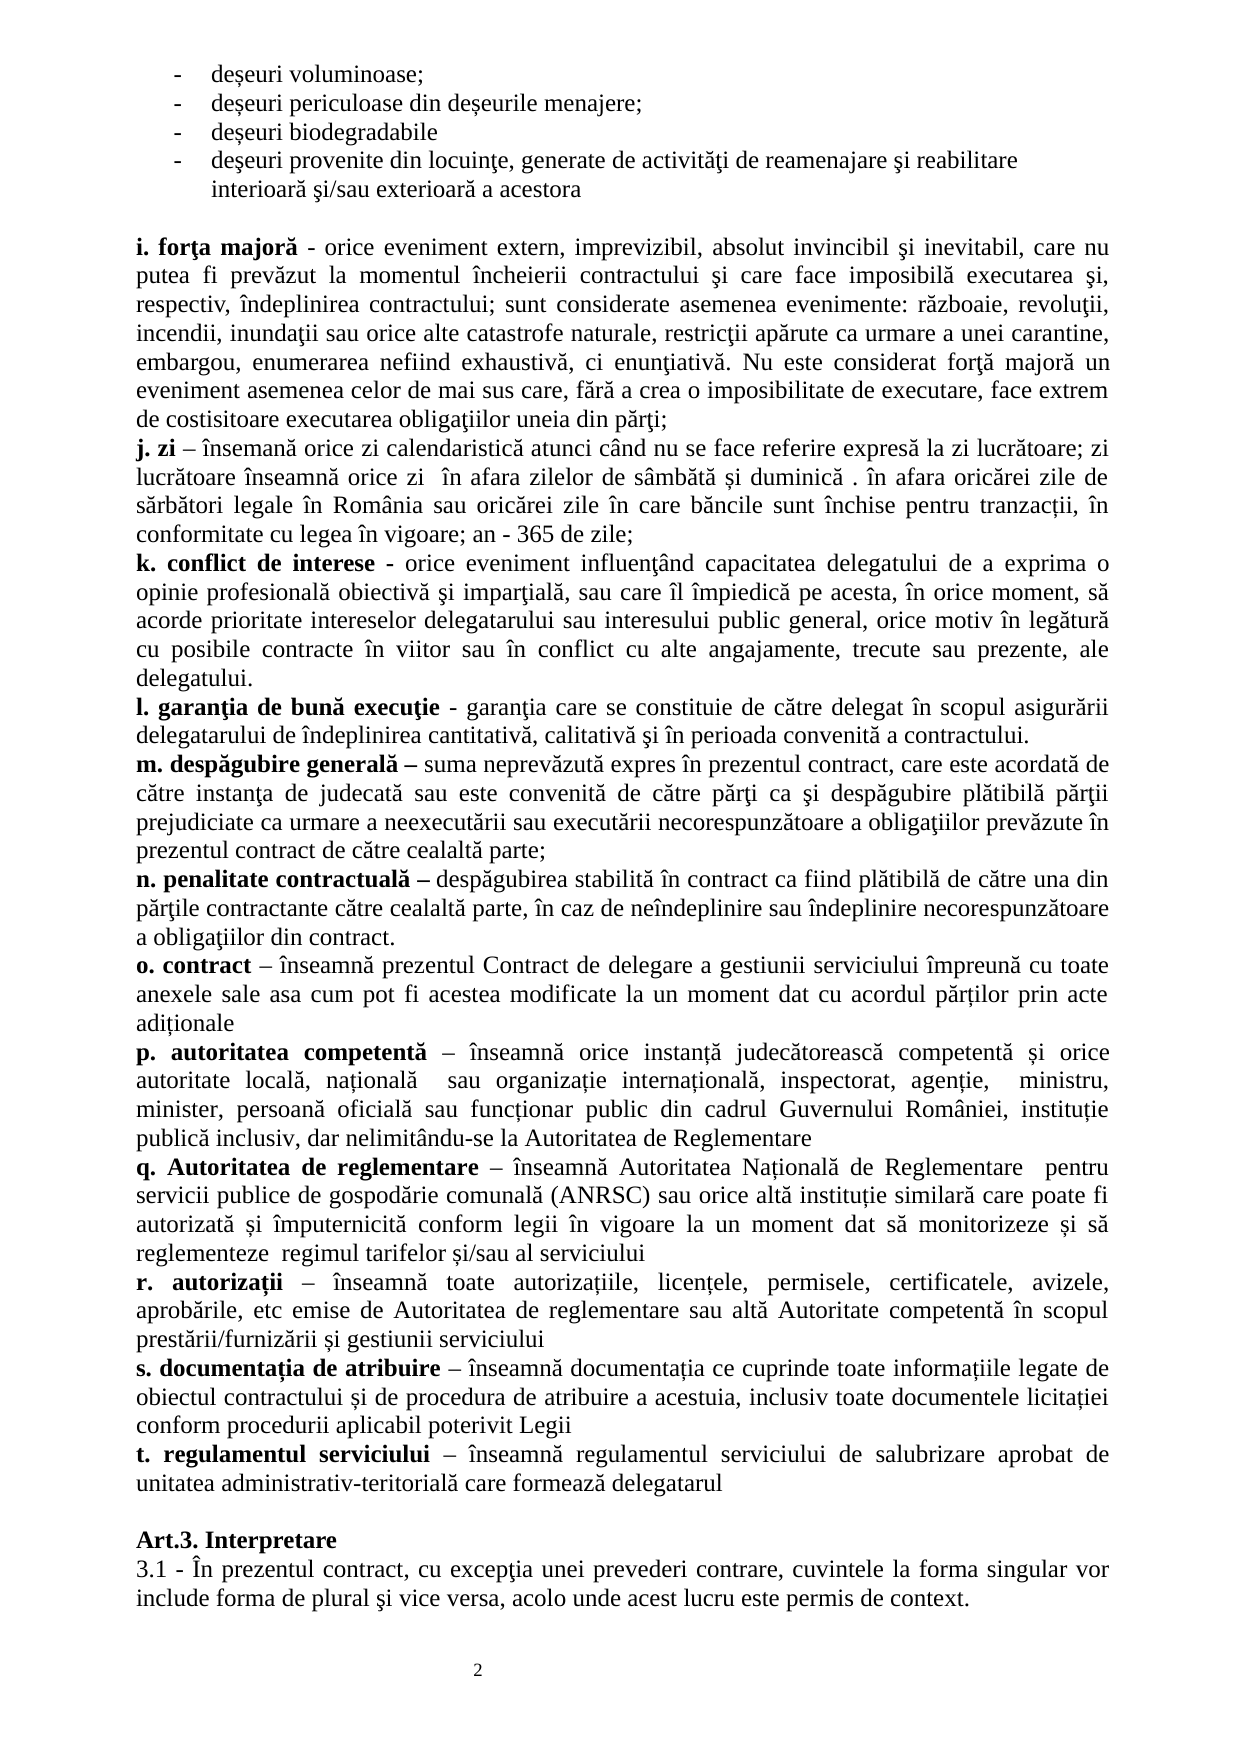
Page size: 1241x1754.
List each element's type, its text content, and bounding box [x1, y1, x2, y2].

text Art.3. Interpretare [136, 1525, 1110, 1554]
text t. regulamentul serviciului – înseamnă regulamentul serviciului de salubrizare aprobat de unitatea administrativ-teritorială care formează delegatarul [136, 1439, 1110, 1497]
text m. despăgubire generală – suma neprevăzută expres în prezentul contract, care este acordată de către instanţa de judecată sau este convenită de către părţi ca şi despăgubire plătibilă părţii prejudiciate ca urmare a neexecutării sau executării necorespunzătoare a obligaţiilor prevăzute în prezentul contract de către cealaltă parte; [136, 749, 1110, 864]
text l. garanţia de bună execuţie - garanţia care se constituie de către delegat în scopul asigurării delegatarului de îndeplinirea cantitativă, calitativă şi în perioada convenită a contractului. [136, 692, 1110, 749]
list deșeuri periculoase din deșeurile menajere; [173, 88, 1110, 117]
list deșeuri biodegradabile [173, 117, 1110, 145]
text p. autoritatea competentă – înseamnă orice instanță judecătorească competentă și orice autoritate locală, națională sau organizație internațională, inspectorat, agenție, ministru, minister, persoană oficială sau funcționar public din cadrul Guvernului României, instituție publică inclusiv, dar nelimitându-se la Autoritatea de Reglementare [136, 1037, 1110, 1152]
text j. zi – însemană orice zi calendaristică atunci când nu se face referire expresă la zi lucrătoare; zi lucrătoare înseamnă orice zi în afara zilelor de sâmbătă și duminică . în afara oricărei zile de sărbători legale în România sau oricărei zile în care băncile sunt închise pentru tranzacții, în conformitate cu legea în vigoare; an - 365 de zile; [136, 433, 1110, 548]
text 3.1 - În prezentul contract, cu excepţia unei prevederi contrare, cuvintele la forma singular vor include forma de plural şi vice versa, acolo unde acest lucru este permis de context. [136, 1554, 1110, 1612]
text s. documentația de atribuire – înseamnă documentația ce cuprinde toate informațiile legate de obiectul contractului și de procedura de atribuire a acestuia, inclusiv toate documentele licitației conform procedurii aplicabil poterivit Legii [136, 1353, 1110, 1439]
text q. Autoritatea de reglementare – înseamnă Autoritatea Națională de Reglementare pentru servicii publice de gospodărie comunală (ANRSC) sau orice altă instituție similară care poate fi autorizată și împuternicită conform legii în vigoare la un moment dat să monitorizeze și să reglementeze regimul tarifelor și/sau al serviciului [136, 1152, 1110, 1267]
text o. contract – înseamnă prezentul Contract de delegare a gestiunii serviciului împreună cu toate anexele sale asa cum pot fi acestea modificate la un moment dat cu acordul părților prin acte adiționale [136, 950, 1110, 1037]
text n. penalitate contractuală – despăgubirea stabilită în contract ca fiind plătibilă de către una din părţile contractante către cealaltă parte, în caz de neîndeplinire sau îndeplinire necorespunzătoare a obligaţiilor din contract. [136, 864, 1110, 950]
text r. autorizații – înseamnă toate autorizațiile, licențele, permisele, certificatele, avizele, aprobările, etc emise de Autoritatea de reglementare sau altă Autoritate competentă în scopul prestării/furnizării și gestiunii serviciului [136, 1267, 1110, 1353]
list deșeuri voluminoase; [173, 59, 1110, 88]
text i. forţa majoră - orice eveniment extern, imprevizibil, absolut invincibil şi inevitabil, care nu putea fi prevăzut la momentul încheierii contractului şi care face imposibilă executarea şi, respectiv, îndeplinirea contractului; sunt considerate asemenea evenimente: războaie, revoluţii, incendii, inundaţii sau orice alte catastrofe naturale, restricţii apărute ca urmare a unei carantine, embargou, enumerarea nefiind exhaustivă, ci enunţiativă. Nu este considerat forţă majoră un eveniment asemenea celor de mai sus care, fără a crea o imposibilitate de executare, face extrem de costisitoare executarea obligaţiilor uneia din părţi; [136, 232, 1110, 433]
text k. conflict de interese - orice eveniment influenţând capacitatea delegatului de a exprima o opinie profesională obiectivă şi imparţială, sau care îl împiedică pe acesta, în orice moment, să acorde prioritate intereselor delegatarului sau interesului public general, orice motiv în legătură cu posibile contracte în viitor sau în conflict cu alte angajamente, trecute sau prezente, ale delegatului. [136, 548, 1110, 692]
list deşeuri provenite din locuinţe, generate de activităţi de reamenajare şi reabilitare interioară şi/sau exterioară a acestora [173, 145, 1110, 203]
